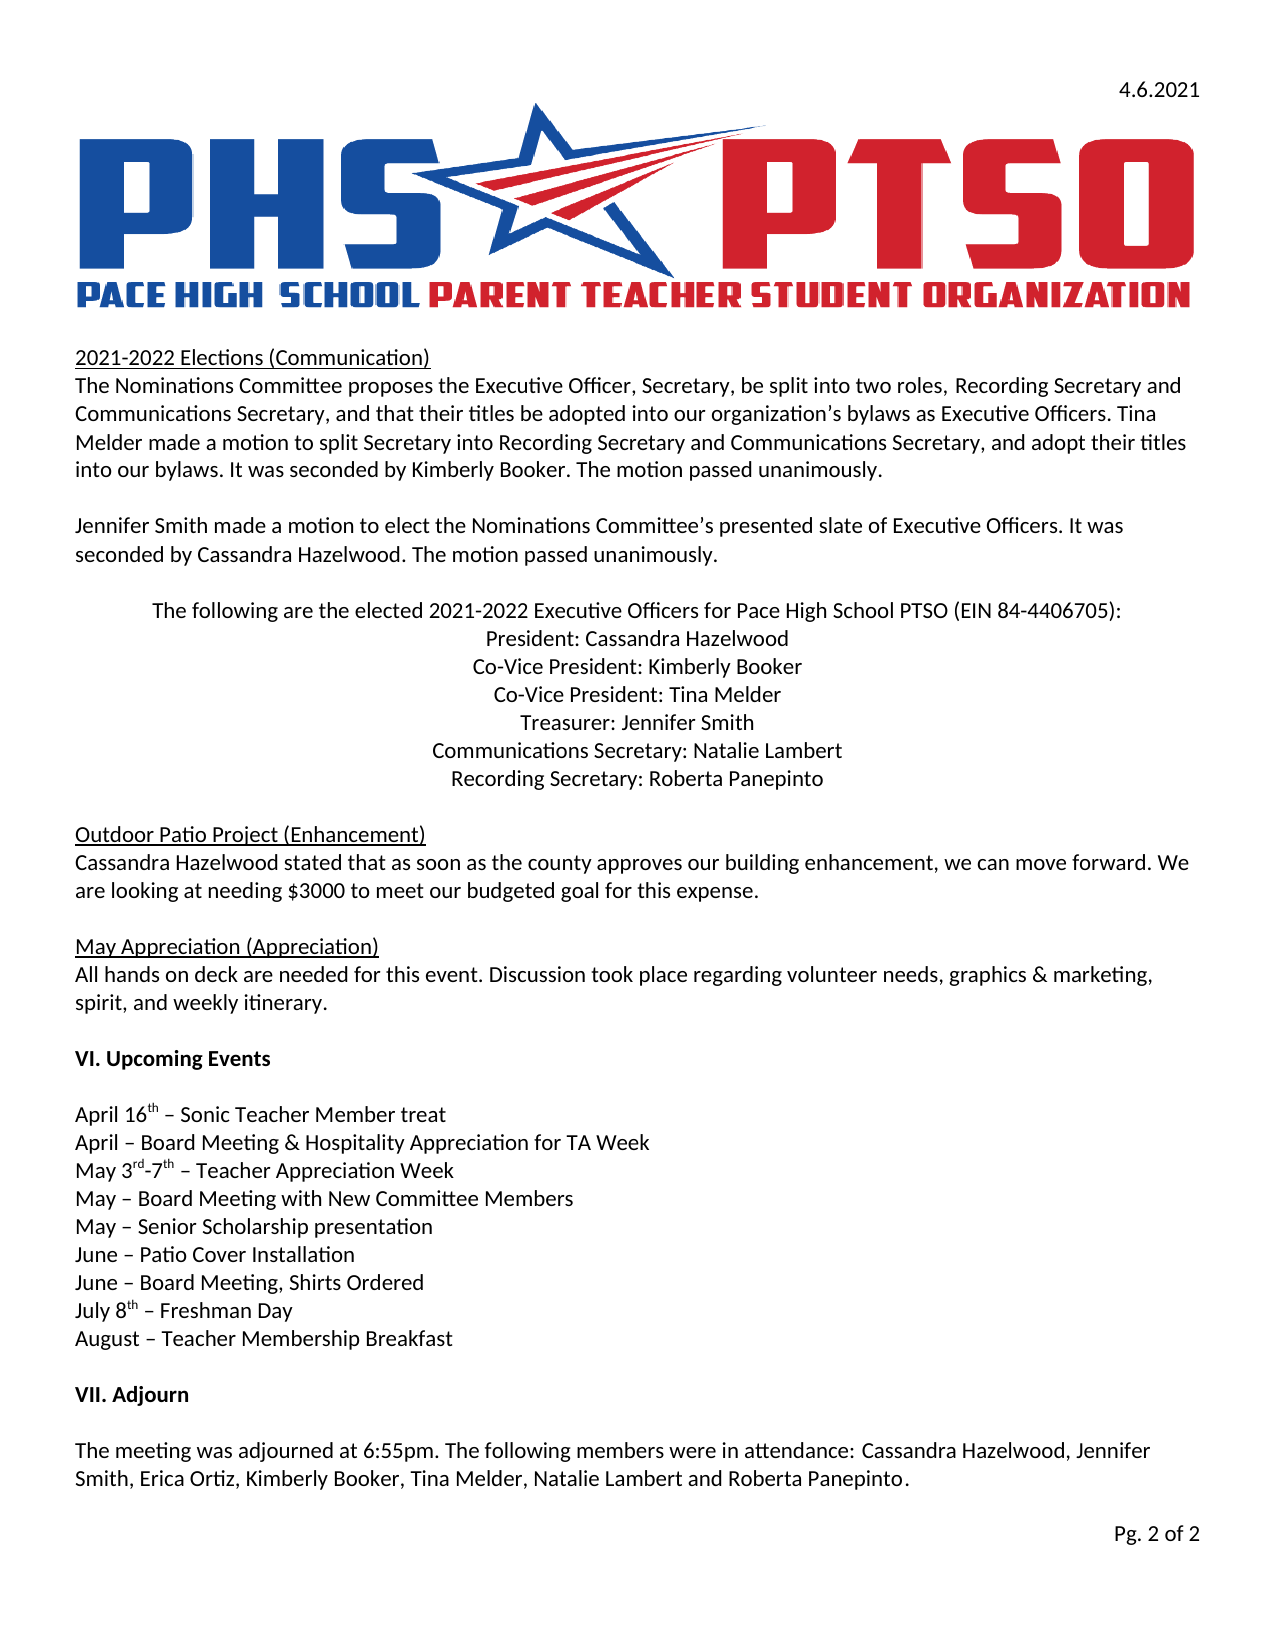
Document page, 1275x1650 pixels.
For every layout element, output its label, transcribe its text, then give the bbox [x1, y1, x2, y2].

text The following are the elected 2021-2022 Executive Officers for Pace High School PTSO (EIN 84-4406705): [75, 596, 1200, 624]
text Treasurer: Jennifer Smith [75, 708, 1200, 736]
text August – Teacher Membership Breakfast [75, 1324, 1200, 1352]
text July 8th – Freshman Day [75, 1296, 1200, 1324]
text April – Board Meeting & Hospitality Appreciation for TA Week [75, 1128, 1200, 1156]
text Outdoor Patio Project (Enhancement) [75, 820, 1200, 848]
text The meeting was adjourned at 6:55pm. The following members were in attendance: Cassandra Hazelwood, Jennifer Smith, Erica Ortiz, Kimberly Booker, Tina Melder, Natalie Lambert and Roberta Panepinto. [904, 1436, 1200, 1492]
text VII. Adjourn [75, 1380, 1200, 1408]
text May Appreciation (Appreciation) [75, 932, 1200, 960]
text April 16th – Sonic Teacher Member treat [75, 1100, 1200, 1128]
text Cassandra Hazelwood stated that as soon as the county approves our building enhancement, we can move forward. We are looking at needing $3000 to meet our budgeted goal for this expense. [75, 848, 1200, 904]
text Jennifer Smith made a motion to elect the Nominations Committee’s presented slate of Executive Officers. It was seconded by Cassandra Hazelwood. The motion passed unanimously. [75, 512, 1200, 568]
text 2021-2022 Elections (Communication) [75, 343, 1200, 372]
text June – Board Meeting, Shirts Ordered [75, 1268, 1200, 1296]
text Recording Secretary: Roberta Panepinto [75, 764, 1200, 792]
text Co-Vice President: Kimberly Booker [75, 652, 1200, 680]
text Co-Vice President: Tina Melder [75, 680, 1200, 708]
text VI. Upcoming Events [75, 1044, 1200, 1072]
text May – Board Meeting with New Committee Members [75, 1184, 1200, 1212]
picture [75, 103, 1200, 316]
text May – Senior Scholarship presentation [75, 1212, 1200, 1240]
text Communications Secretary: Natalie Lambert [75, 736, 1200, 764]
text All hands on deck are needed for this event. Discussion took place regarding volunteer needs, graphics & marketing, spirit, and weekly itinerary. [75, 960, 1200, 1016]
text The meeting was adjourned at 6:55pm. The following members were in attendance: Cassandra Hazelwood, Jennifer Smith, Erica Ortiz, Kimberly Booker, Tina Melder, Natalie Lambert and Roberta Panepinto. [75, 1436, 862, 1464]
text May 3rd-7th – Teacher Appreciation Week [75, 1156, 1200, 1184]
text The Nominations Committee proposes the Executive Officer, Secretary, be split into two roles, Recording Secretary and Communications Secretary, and that their titles be adopted into our organization’s bylaws as Executive Officers. Tina Melder made a motion to split Secretary into Recording Secretary and Communications Secretary, and adopt their titles into our bylaws. It was seconded by Kimberly Booker. The motion passed unanimously. [75, 372, 1200, 484]
text President: Cassandra Hazelwood [75, 624, 1200, 652]
text June – Patio Cover Installation [75, 1240, 1200, 1268]
